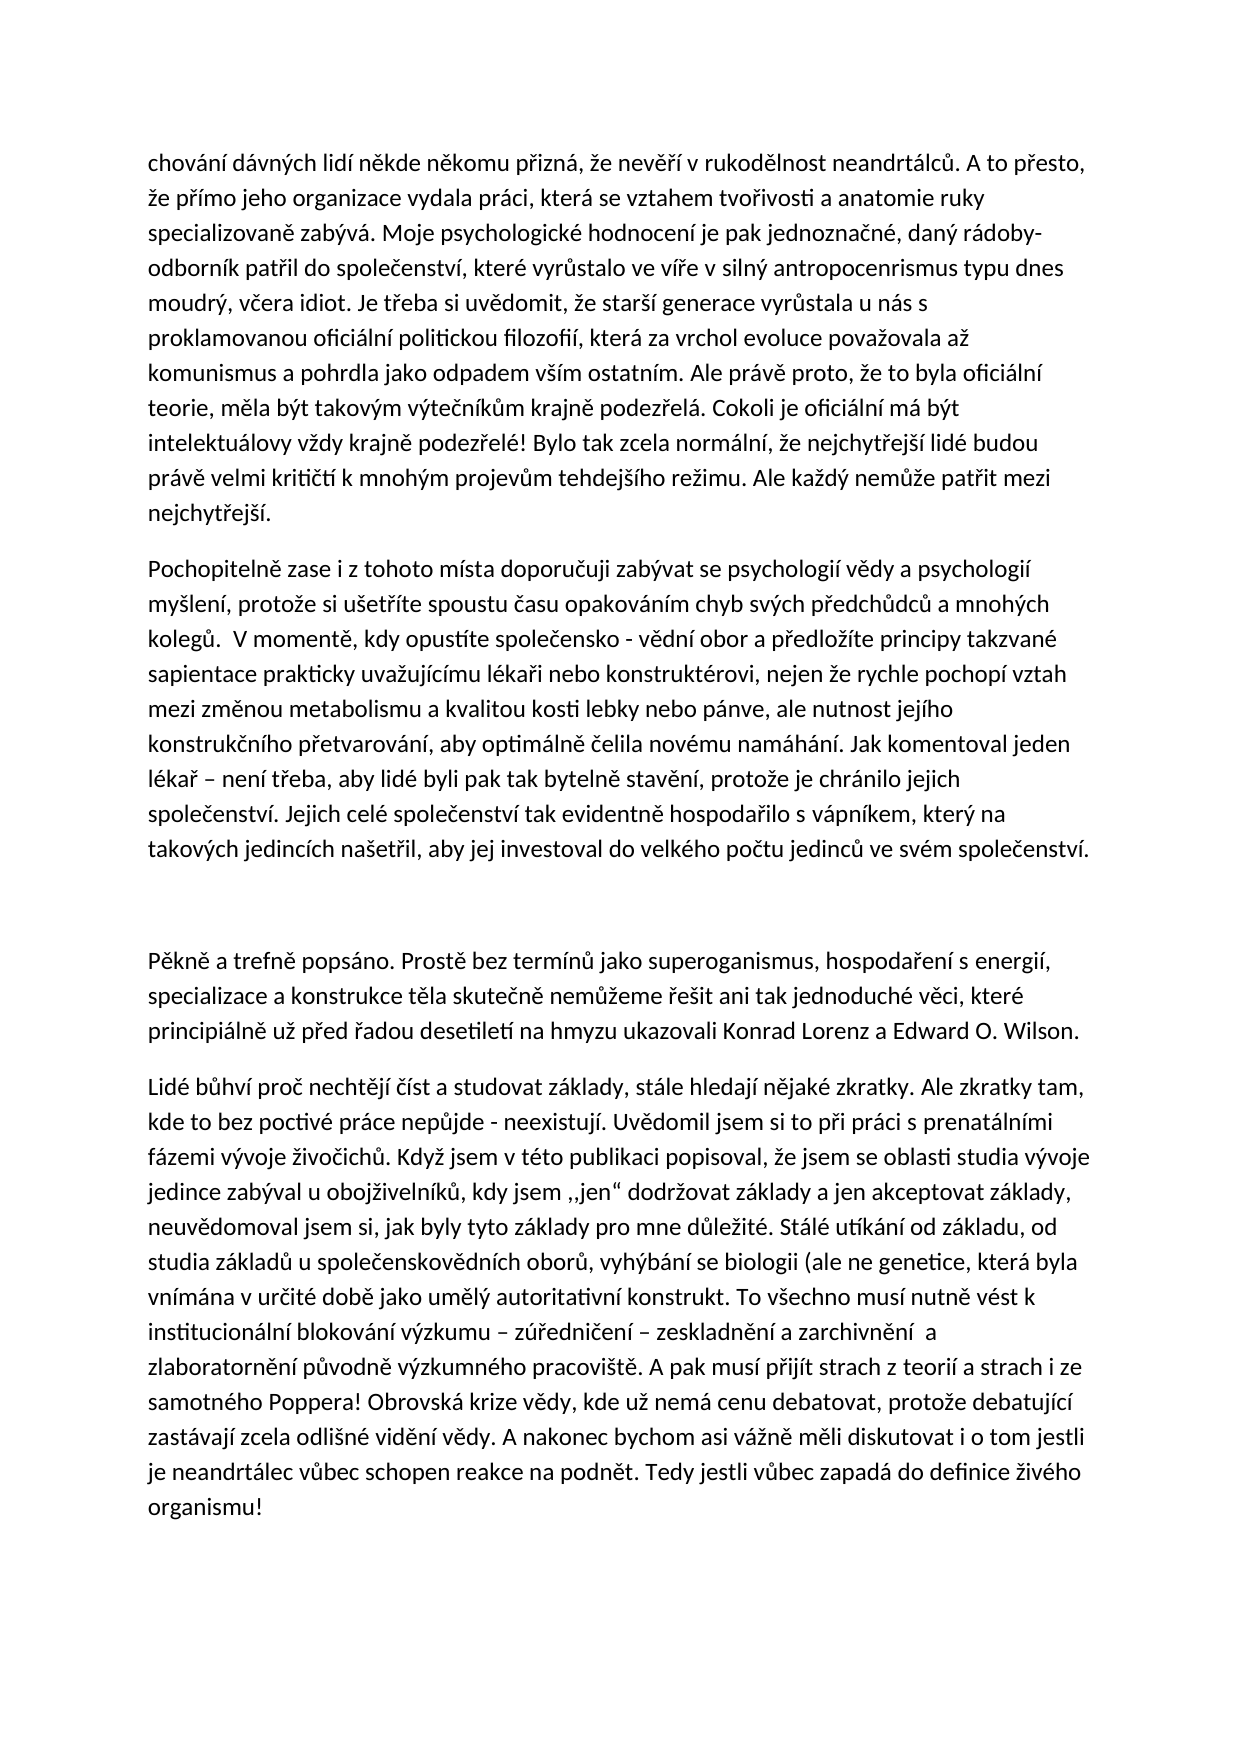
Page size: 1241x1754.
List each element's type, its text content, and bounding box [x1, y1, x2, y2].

text Lidé bůhví proč nechtějí číst a studovat základy, stále hledají nějaké zkratky. Ale zkratky tam, kde to bez poctivé práce nepůjde - neexistují. Uvědomil jsem si to při práci s prenatálními fázemi vývoje živočichů. Když jsem v této publikaci popisoval, že jsem se oblasti studia vývoje jedince zabýval u obojživelníků, kdy jsem ,,jen“ dodržovat základy a jen akceptovat základy, neuvědomoval jsem si, jak byly tyto základy pro mne důležité. Stálé utíkání od základu, od studia základů u společenskovědních oborů, vyhýbání se biologii (ale ne genetice, která byla vnímána v určité době jako umělý autoritativní konstrukt. To všechno musí nutně vést k institucionální blokování výzkumu – zúředničení – zeskladnění a zarchivnění a zlaboratornění původně výzkumného pracoviště. A pak musí přijít strach z teorií a strach i ze samotného Poppera! Obrovská krize vědy, kde už nemá cenu debatovat, protože debatující zastávají zcela odlišné vidění vědy. A nakonec bychom asi vážně měli diskutovat i o tom jestli je neandrtálec vůbec schopen reakce na podnět. Tedy jestli vůbec zapadá do definice živého organismu! [148, 1071, 1093, 1521]
text Pochopitelně zase i z tohoto místa doporučuji zabývat se psychologií vědy a psychologií myšlení, protože si ušetříte spoustu času opakováním chyb svých předchůdců a mnohých kolegů. V momentě, kdy opustíte společensko - vědní obor a předložíte principy takzvané sapientace prakticky uvažujícímu lékaři nebo konstruktérovi, nejen že rychle pochopí vztah mezi změnou metabolismu a kvalitou kosti lebky nebo pánve, ale nutnost jejího konstrukčního přetvarování, aby optimálně čelila novému namáhání. Jak komentoval jeden lékař – není třeba, aby lidé byli pak tak bytelně stavění, protože je chránilo jejich společenství. Jejich celé společenství tak evidentně hospodařilo s vápníkem, který na takových jedincích našetřil, aby jej investoval do velkého počtu jedinců ve svém společenství. [148, 553, 1093, 864]
text Pěkně a trefně popsáno. Prostě bez termínů jako superoganismus, hospodaření s energií, specializace a konstrukce těla skutečně nemůžeme řešit ani tak jednoduché věci, které principiálně už před řadou desetiletí na hmyzu ukazovali Konrad Lorenz a Edward O. Wilson. [148, 945, 1093, 1046]
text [148, 148, 1093, 528]
